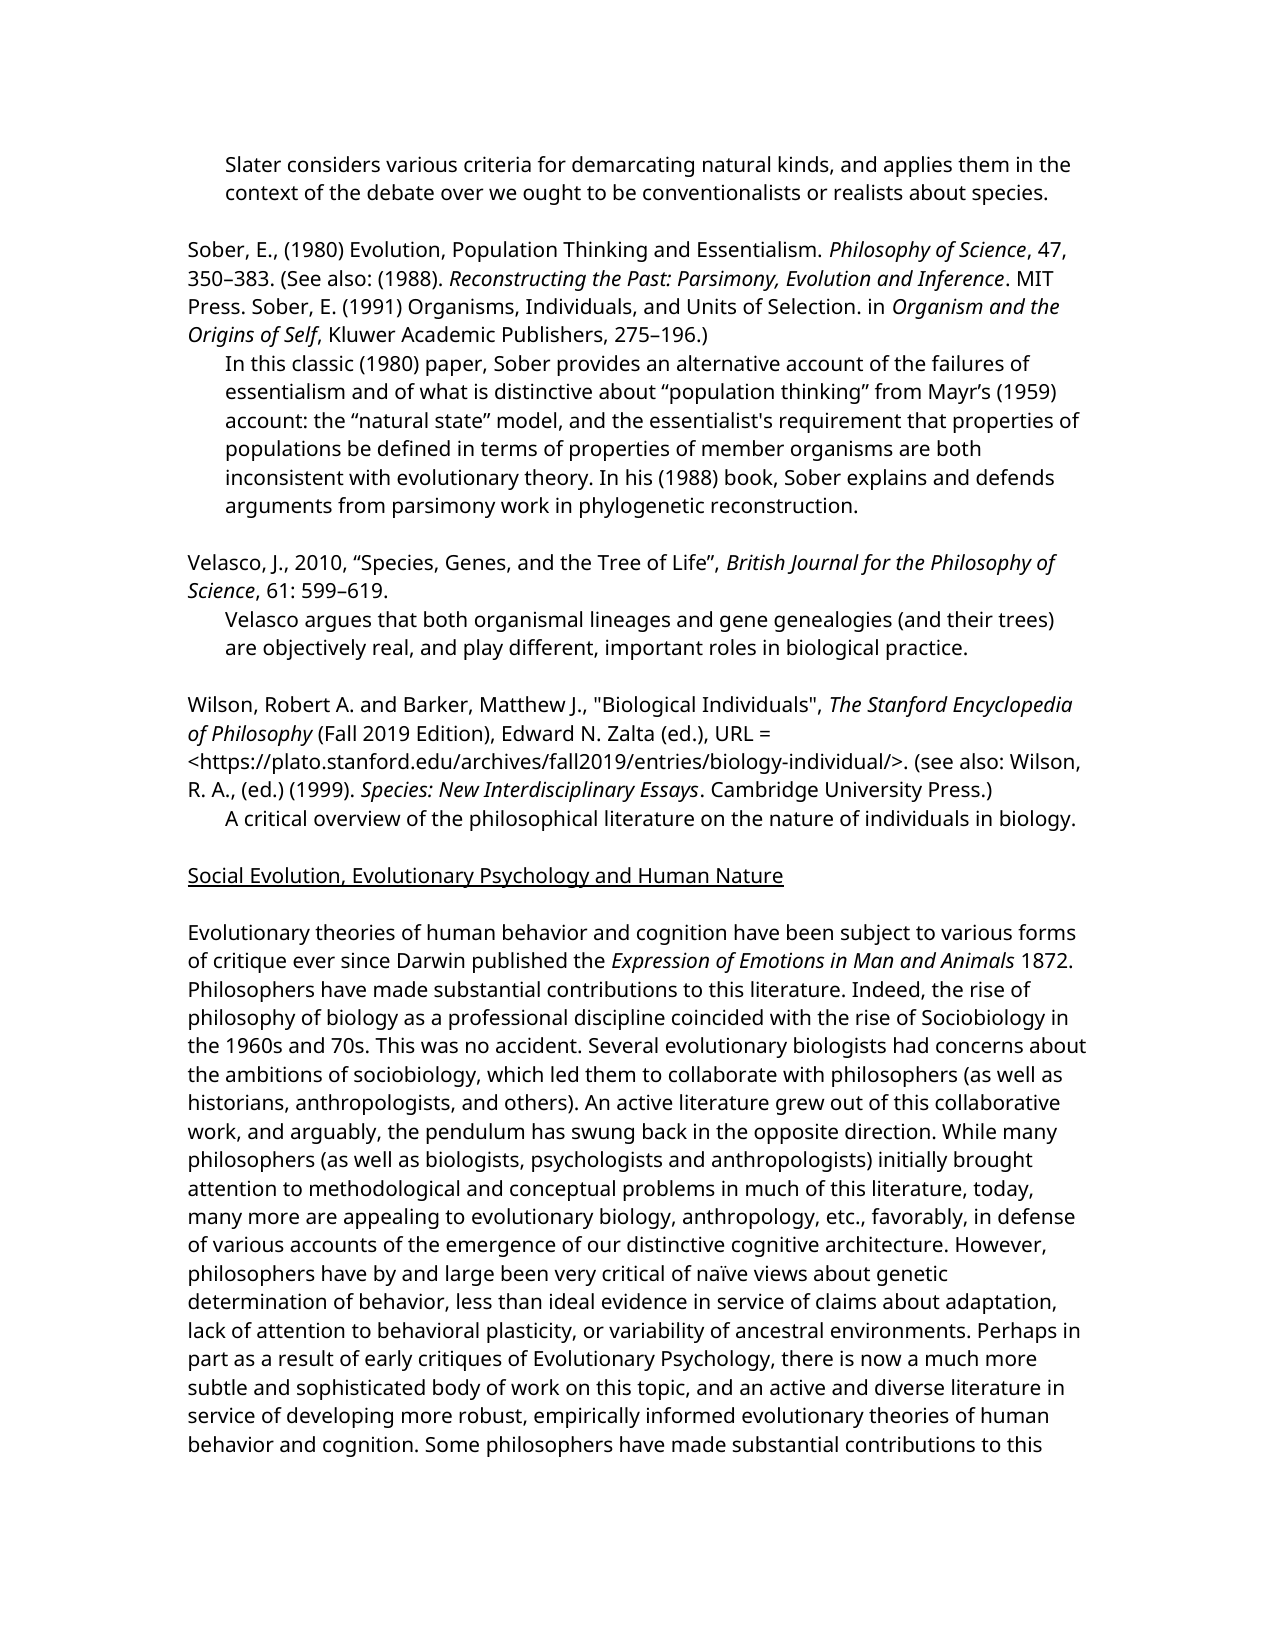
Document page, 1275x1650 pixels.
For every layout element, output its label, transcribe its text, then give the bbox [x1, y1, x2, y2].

text A critical overview of the philosophical literature on the nature of individuals in biology. [225, 804, 1087, 832]
text Velasco, J., 2010, “Species, Genes, and the Tree of Life”, British Journal for the Philosophy of Science, 61: 599–619. [187, 548, 1087, 605]
text Wilson, Robert A. and Barker, Matthew J., "Biological Individuals", The Stanford Encyclopedia of Philosophy (Fall 2019 Edition), Edward N. Zalta (ed.), URL = <https://plato.stanford.edu/archives/fall2019/entries/biology-individual/>. (see also: Wilson, R. A., (ed.) (1999). Species: New Interdisciplinary Essays. Cambridge University Press.) [187, 690, 1087, 804]
text Social Evolution, Evolutionary Psychology and Human Nature [187, 861, 1087, 889]
text Slater considers various criteria for demarcating natural kinds, and applies them in the context of the debate over we ought to be conventionalists or realists about species. [225, 150, 1087, 207]
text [187, 918, 1087, 1458]
text Velasco argues that both organismal lineages and gene genealogies (and their trees) are objectively real, and play different, important roles in biological practice. [225, 605, 1087, 662]
text In this classic (1980) paper, Sober provides an alternative account of the failures of essentialism and of what is distinctive about “population thinking” from Mayr’s (1959) account: the “natural state” model, and the essentialist's requirement that properties of populations be defined in terms of properties of member organisms are both inconsistent with evolutionary theory. In his (1988) book, Sober explains and defends arguments from parsimony work in phylogenetic reconstruction. [225, 349, 1087, 520]
text Sober, E., (1980) Evolution, Population Thinking and Essentialism. Philosophy of Science, 47, 350–383. (See also: (1988). Reconstructing the Past: Parsimony, Evolution and Inference. MIT Press. Sober, E. (1991) Organisms, Individuals, and Units of Selection. in Organism and the Origins of Self, Kluwer Academic Publishers, 275–196.) [187, 235, 1087, 349]
